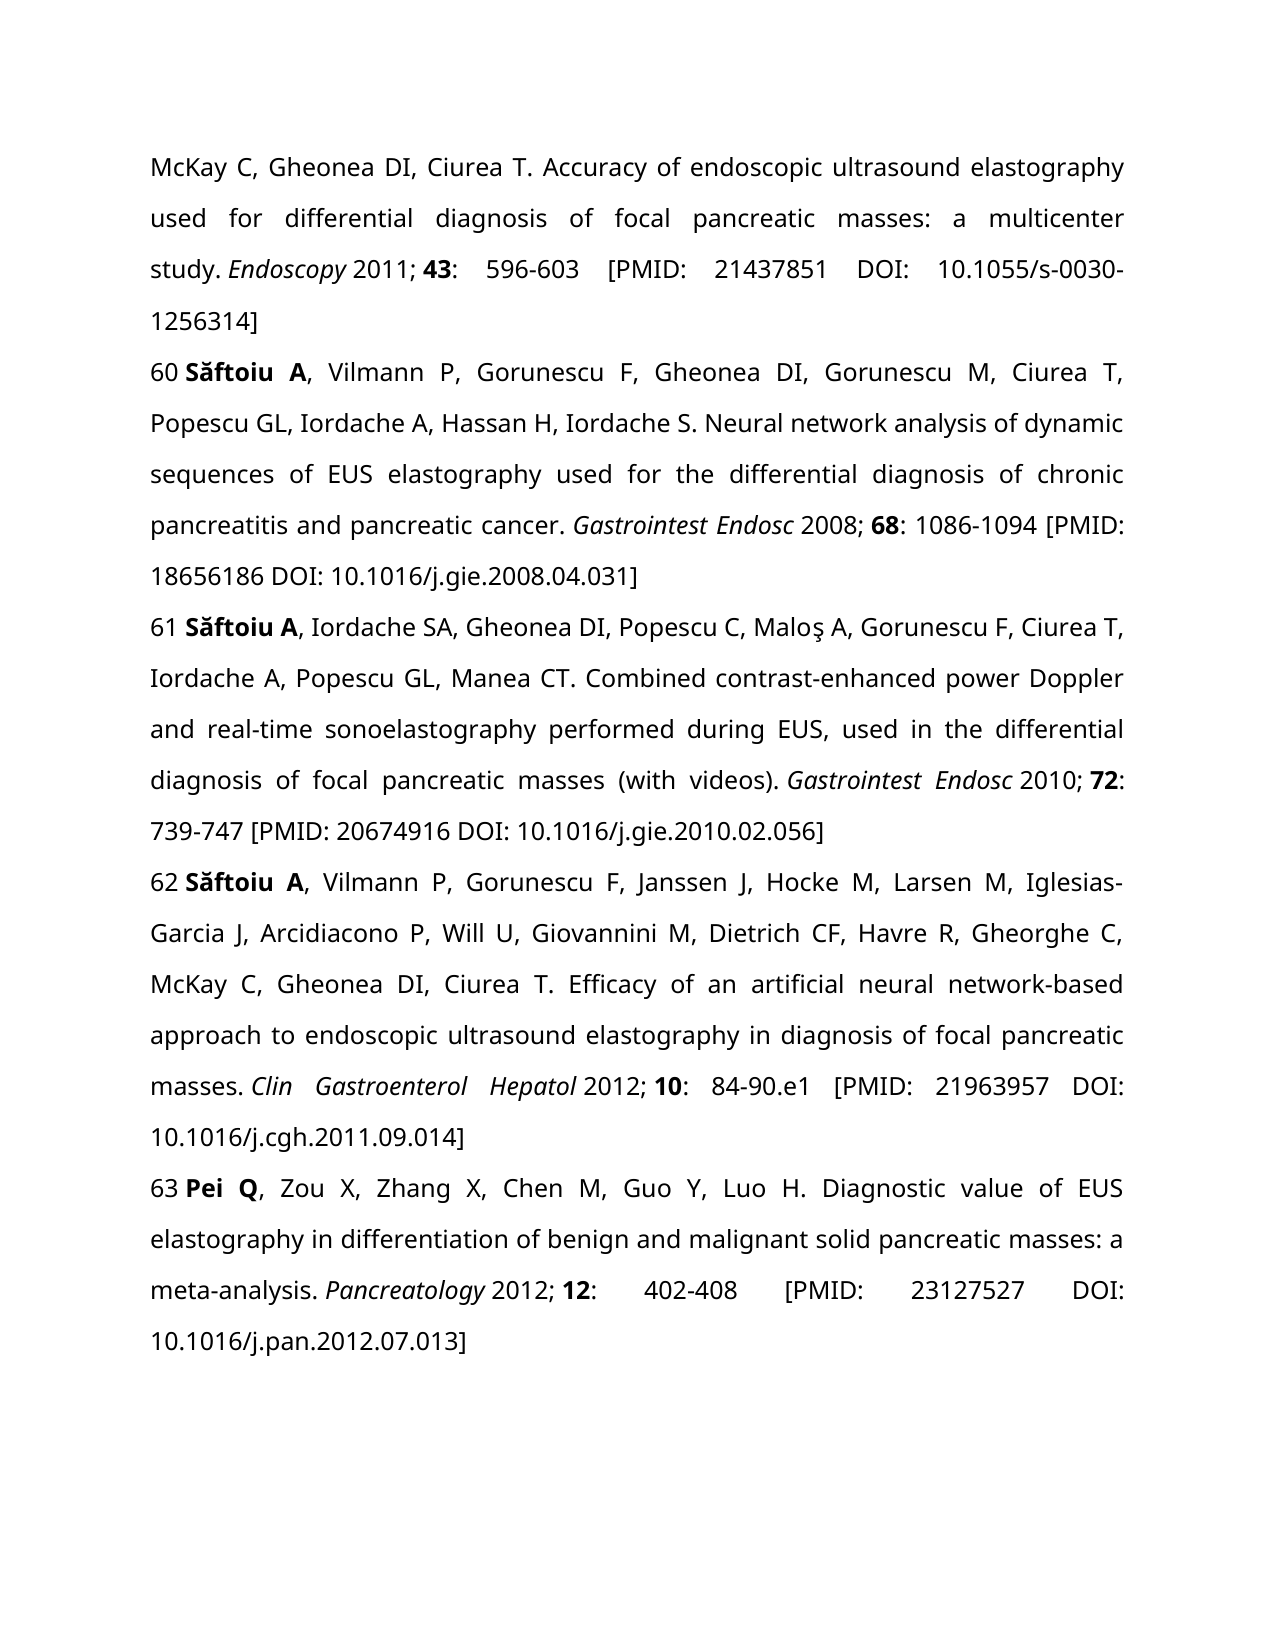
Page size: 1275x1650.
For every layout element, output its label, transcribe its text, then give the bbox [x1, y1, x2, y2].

text 63 Pei Q, Zou X, Zhang X, Chen M, Guo Y, Luo H. Diagnostic value of EUS elastography in differentiation of benign and malignant solid pancreatic masses: a meta-analysis. Pancreatology 2012; 12: 402-408 [PMID: 23127527 DOI: 10.1016/j.pan.2012.07.013] [150, 1171, 1125, 1358]
text 62 Săftoiu A, Vilmann P, Gorunescu F, Janssen J, Hocke M, Larsen M, Iglesias-Garcia J, Arcidiacono P, Will U, Giovannini M, Dietrich CF, Havre R, Gheorghe C, McKay C, Gheonea DI, Ciurea T. Efficacy of an artificial neural network-based approach to endoscopic ultrasound elastography in diagnosis of focal pancreatic masses. Clin Gastroenterol Hepatol 2012; 10: 84-90.e1 [PMID: 21963957 DOI: 10.1016/j.cgh.2011.09.014] [150, 864, 1125, 1154]
text 60 Săftoiu A, Vilmann P, Gorunescu F, Gheonea DI, Gorunescu M, Ciurea T, Popescu GL, Iordache A, Hassan H, Iordache S. Neural network analysis of dynamic sequences of EUS elastography used for the differential diagnosis of chronic pancreatitis and pancreatic cancer. Gastrointest Endosc 2008; 68: 1086-1094 [PMID: 18656186 DOI: 10.1016/j.gie.2008.04.031] [150, 354, 1125, 592]
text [150, 150, 1125, 337]
text 61 Săftoiu A, Iordache SA, Gheonea DI, Popescu C, Maloş A, Gorunescu F, Ciurea T, Iordache A, Popescu GL, Manea CT. Combined contrast-enhanced power Doppler and real-time sonoelastography performed during EUS, used in the differential diagnosis of focal pancreatic masses (with videos). Gastrointest Endosc 2010; 72: 739-747 [PMID: 20674916 DOI: 10.1016/j.gie.2010.02.056] [150, 609, 1125, 848]
